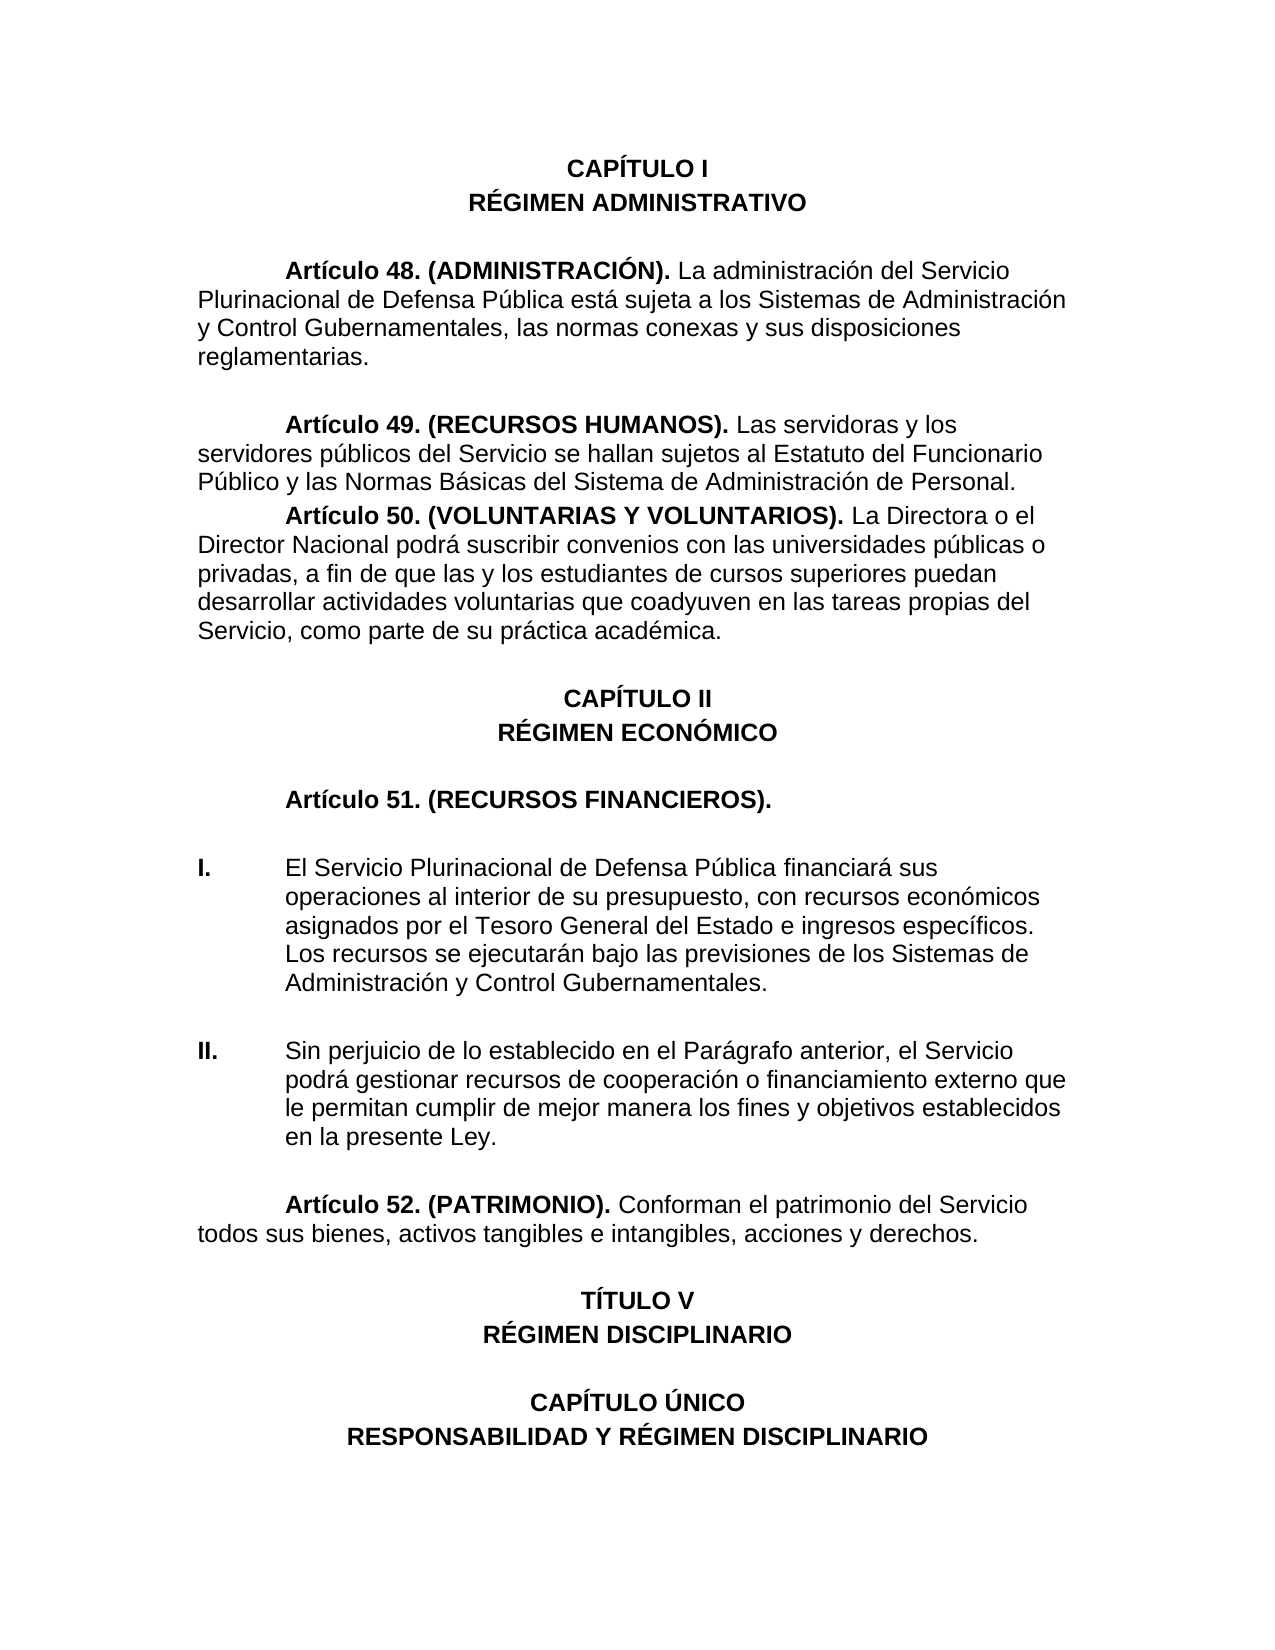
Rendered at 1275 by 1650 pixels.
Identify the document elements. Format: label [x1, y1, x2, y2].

table_header [196, 148, 1079, 1491]
